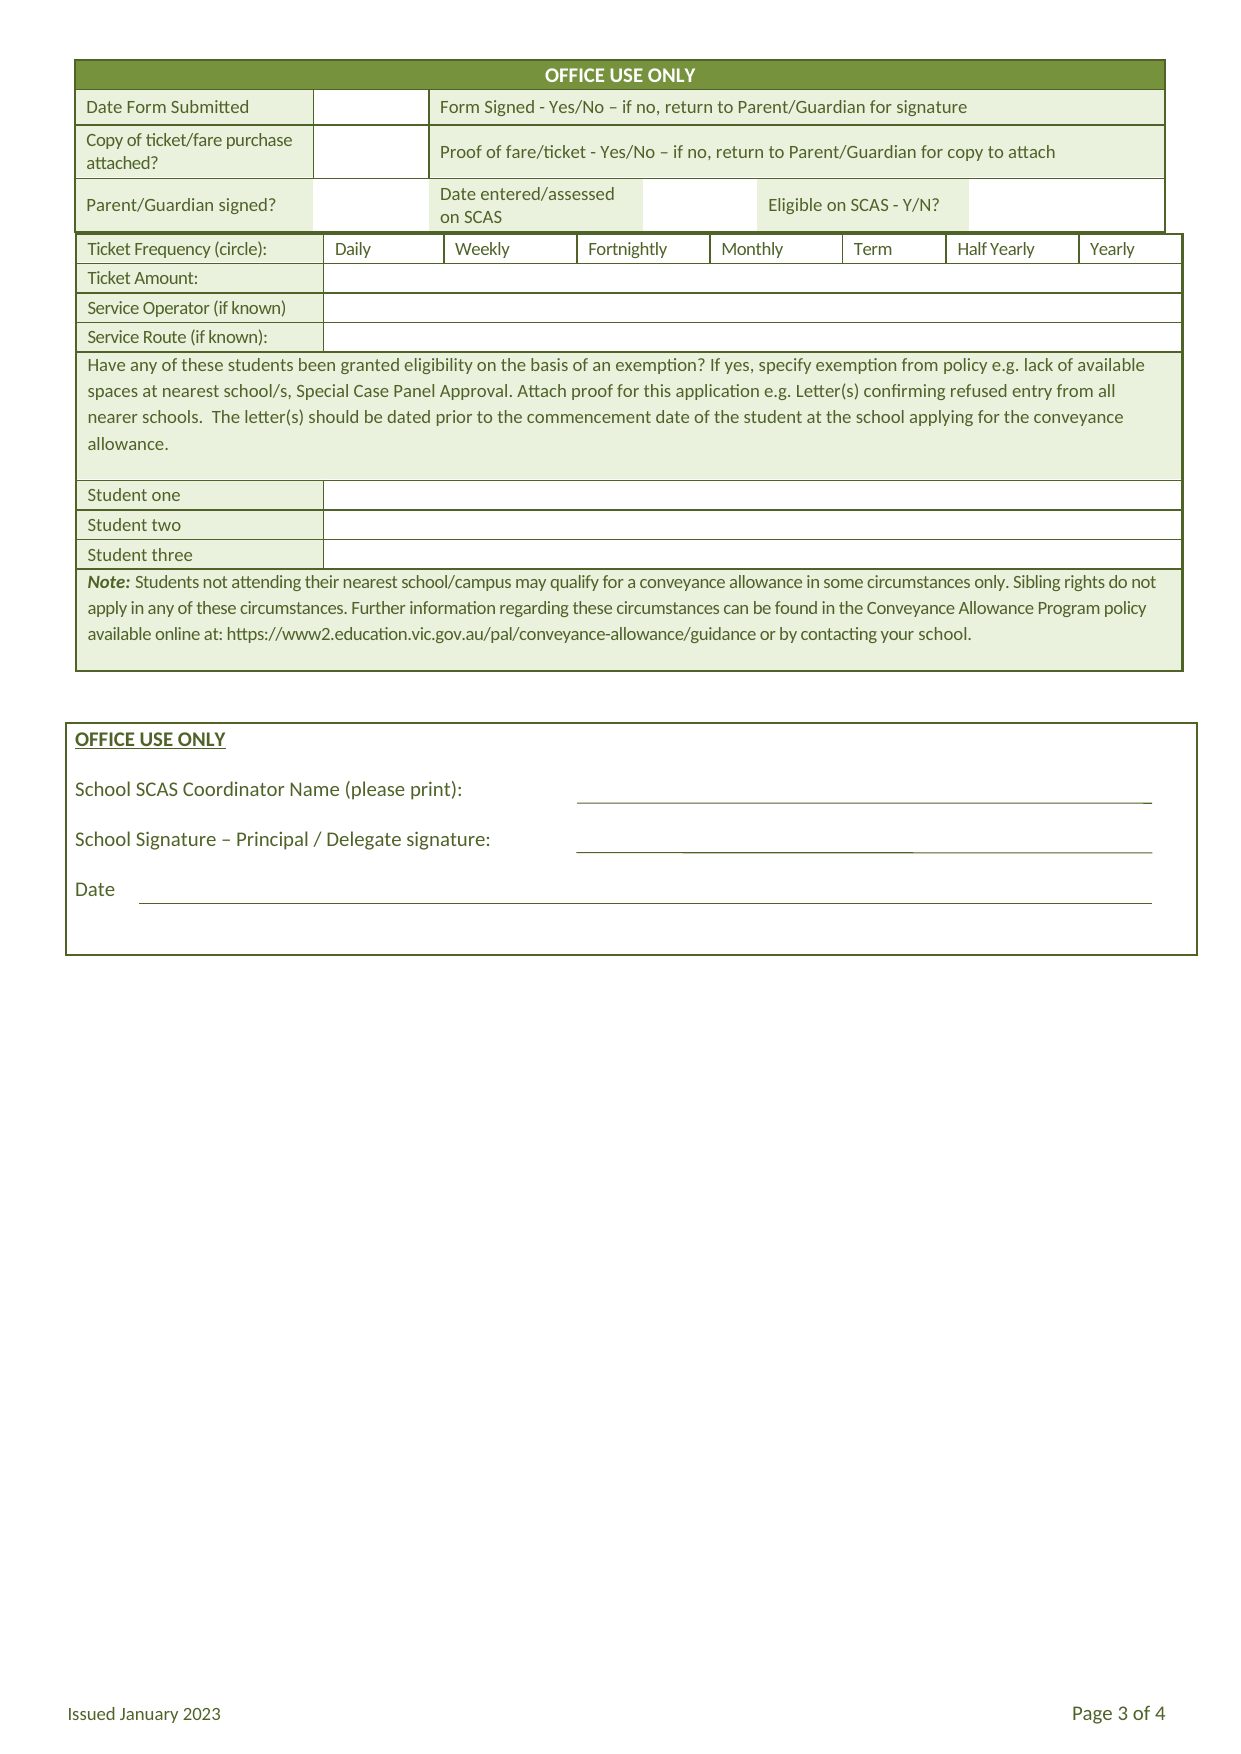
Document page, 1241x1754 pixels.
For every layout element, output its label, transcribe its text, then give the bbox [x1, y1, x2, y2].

table_cell Parent/Guardian signed? [76, 179, 313, 231]
table_cell Date Form Submitted [76, 90, 313, 124]
table_header Half Yearly [947, 235, 1078, 262]
table_cell [324, 294, 1181, 322]
text Date [67, 872, 1196, 902]
table_cell Copy of ticket/fare purchase attached? [76, 126, 313, 177]
table_cell [313, 179, 429, 231]
table_cell Service Operator (if known) [77, 294, 323, 322]
table_cell [314, 90, 428, 124]
table_header Weekly [445, 235, 576, 262]
table_header OFFICE USE ONLY [76, 61, 1164, 89]
table_cell Date entered/assessed on SCAS [429, 179, 643, 231]
table_header Monthly [711, 235, 842, 262]
table_cell Service Route (if known): [77, 323, 323, 351]
table_cell [324, 264, 1181, 292]
table_cell Proof of fare/ticket - Yes/No – if no, return to Parent/Guardian for copy to attach [430, 126, 1164, 177]
table_cell [324, 511, 1181, 539]
table_cell [314, 126, 428, 177]
table_header Ticket Frequency (circle): [77, 235, 323, 262]
text School SCAS Coordinator Name (please print): [67, 772, 1196, 802]
table_cell Ticket Amount: [77, 264, 323, 292]
table_cell [324, 540, 1181, 568]
table_cell Form Signed - Yes/No – if no, return to Parent/Guardian for signature [430, 90, 1164, 124]
table_cell Eligible on SCAS - Y/N? [757, 179, 969, 231]
table_header Daily [324, 235, 443, 262]
table_cell Note: Students not attending their nearest school/campus may qualify for a conveyance allowance in some circumstances only. Sibling rights do not apply in any of these circumstances. Further information regarding these circumstances can be found in the Conveyance Allowance Program policy available online at: https://www2.education.vic.gov.au/pal/conveyance-allowance/guidance or by contacting your school. [77, 570, 1181, 670]
table_cell [324, 481, 1181, 509]
table_header Term [843, 235, 945, 262]
table_cell Student three [77, 540, 323, 568]
table_cell [643, 179, 757, 231]
table_header Fortnightly [578, 235, 709, 262]
table_cell Have any of these students been granted eligibility on the basis of an exemption? If yes, specify exemption from policy e.g. lack of available spaces at nearest school/s, Special Case Panel Approval. Attach proof for this application e.g. Letter(s) confirming refused entry from all nearer schools. The letter(s) should be dated prior to the commencement date of the student at the school applying for the conveyance allowance. [77, 353, 1181, 479]
table_cell [969, 179, 1164, 231]
table_header Yearly [1080, 235, 1181, 262]
table_cell Student one [77, 481, 323, 509]
text School Signature – Principal / Delegate signature: [67, 822, 1196, 852]
table_cell Student two [77, 511, 323, 539]
table_cell [324, 323, 1181, 351]
text OFFICE USE ONLY [67, 724, 1196, 752]
